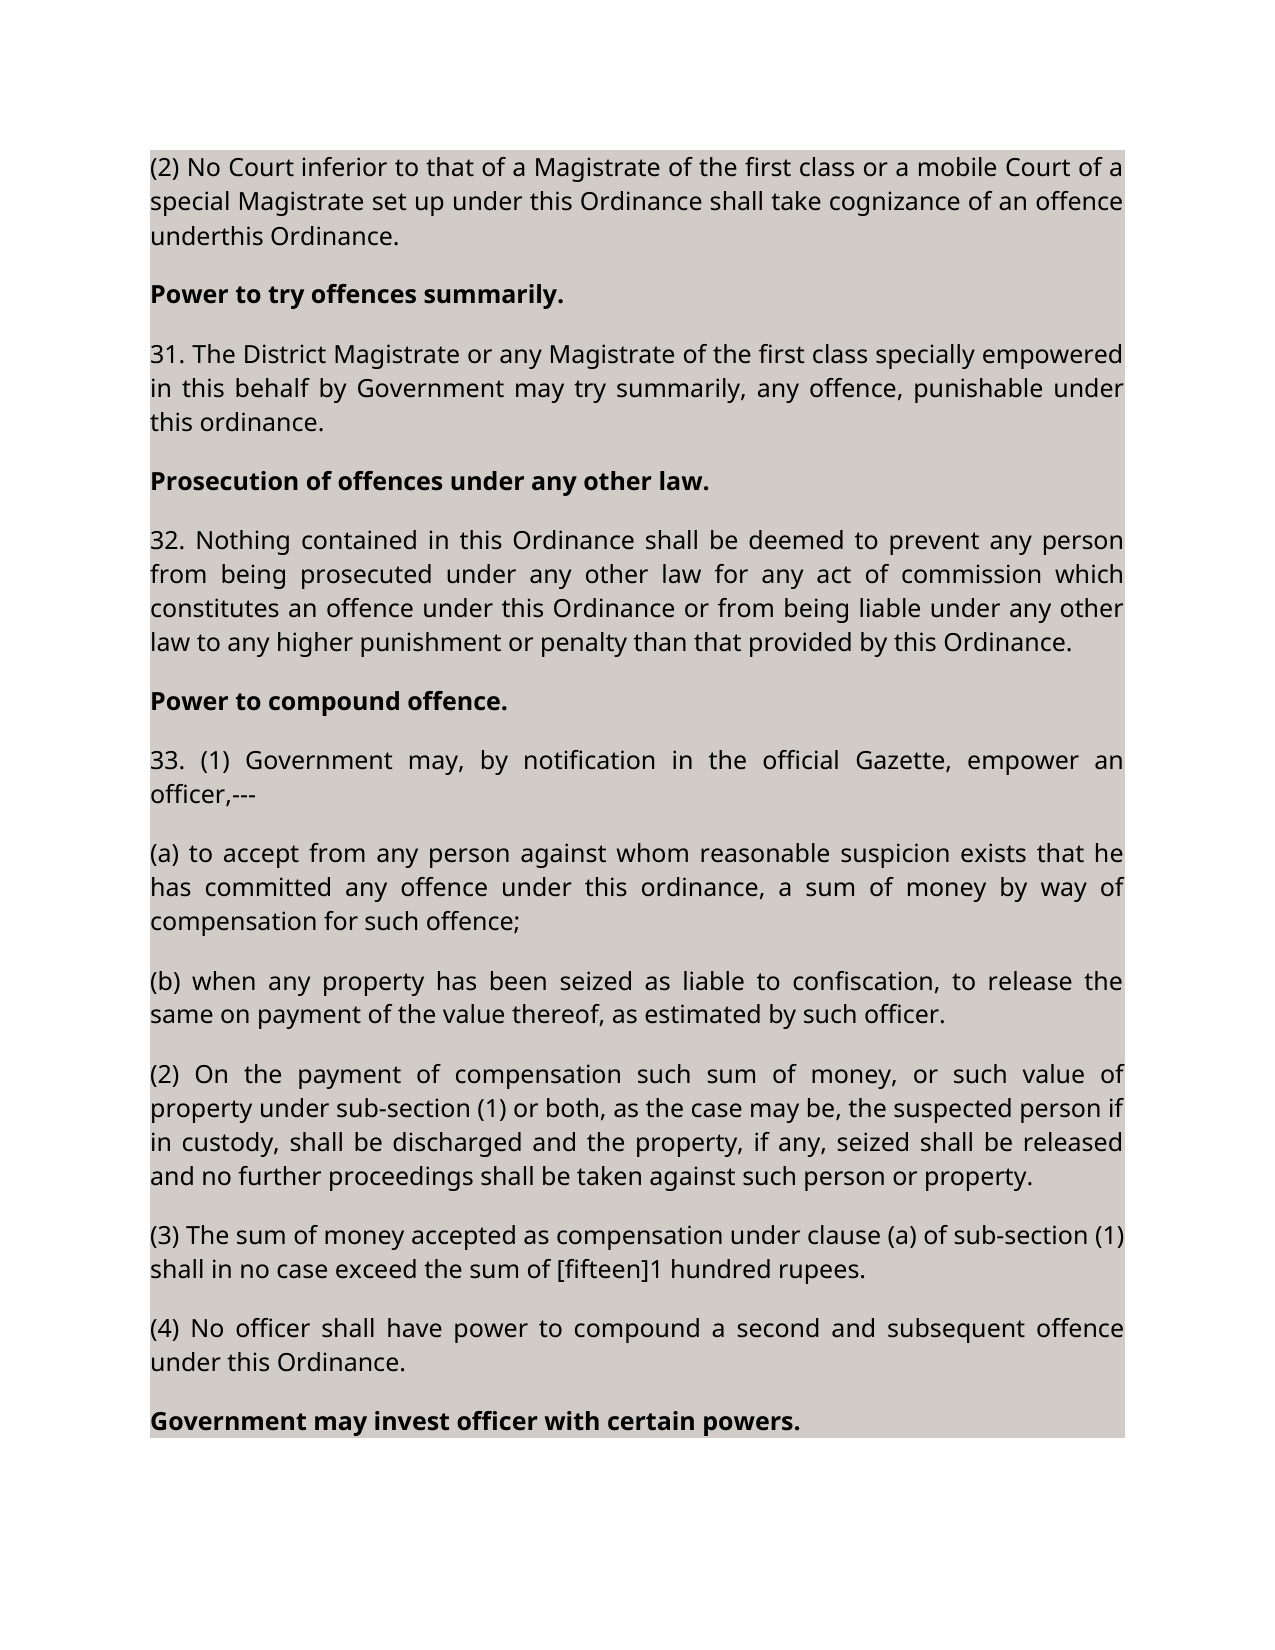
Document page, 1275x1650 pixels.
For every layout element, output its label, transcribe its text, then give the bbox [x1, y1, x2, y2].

text (a) to accept from any person against whom reasonable suspicion exists that he has committed any offence under this ordinance, a sum of money by way of compensation for such offence; [150, 836, 1125, 938]
text Prosecution of offences under any other law. [150, 463, 1125, 497]
text Power to compound offence. [150, 684, 1125, 718]
text (b) when any property has been seized as liable to confiscation, to release the same on payment of the value thereof, as estimated by such officer. [150, 963, 1125, 1031]
text Power to try offences summarily. [150, 277, 1125, 311]
text Government may invest officer with certain powers. [150, 1404, 1125, 1438]
text (3) The sum of money accepted as compensation under clause (a) of sub-section (1) shall in no case exceed the sum of [fifteen]1 hundred rupees. [150, 1217, 1125, 1286]
text (4) No officer shall have power to compound a second and subsequent offence under this Ordinance. [150, 1311, 1125, 1379]
text 33. (1) Government may, by notification in the official Gazette, empower an officer,--- [150, 743, 1125, 811]
text 31. The District Magistrate or any Magistrate of the first class specially empowered in this behalf by Government may try summarily, any offence, punishable under this ordinance. [150, 336, 1125, 438]
text (2) No Court inferior to that of a Magistrate of the first class or a mobile Court of a special Magistrate set up under this Ordinance shall take cognizance of an offence underthis Ordinance. [150, 150, 1125, 252]
text (2) On the payment of compensation such sum of money, or such value of property under sub-section (1) or both, as the case may be, the suspected person if in custody, shall be discharged and the property, if any, seized shall be released and no further proceedings shall be taken against such person or property. [150, 1056, 1125, 1192]
text 32. Nothing contained in this Ordinance shall be deemed to prevent any person from being prosecuted under any other law for any act of commission which constitutes an offence under this Ordinance or from being liable under any other law to any higher punishment or penalty than that provided by this Ordinance. [150, 522, 1125, 659]
